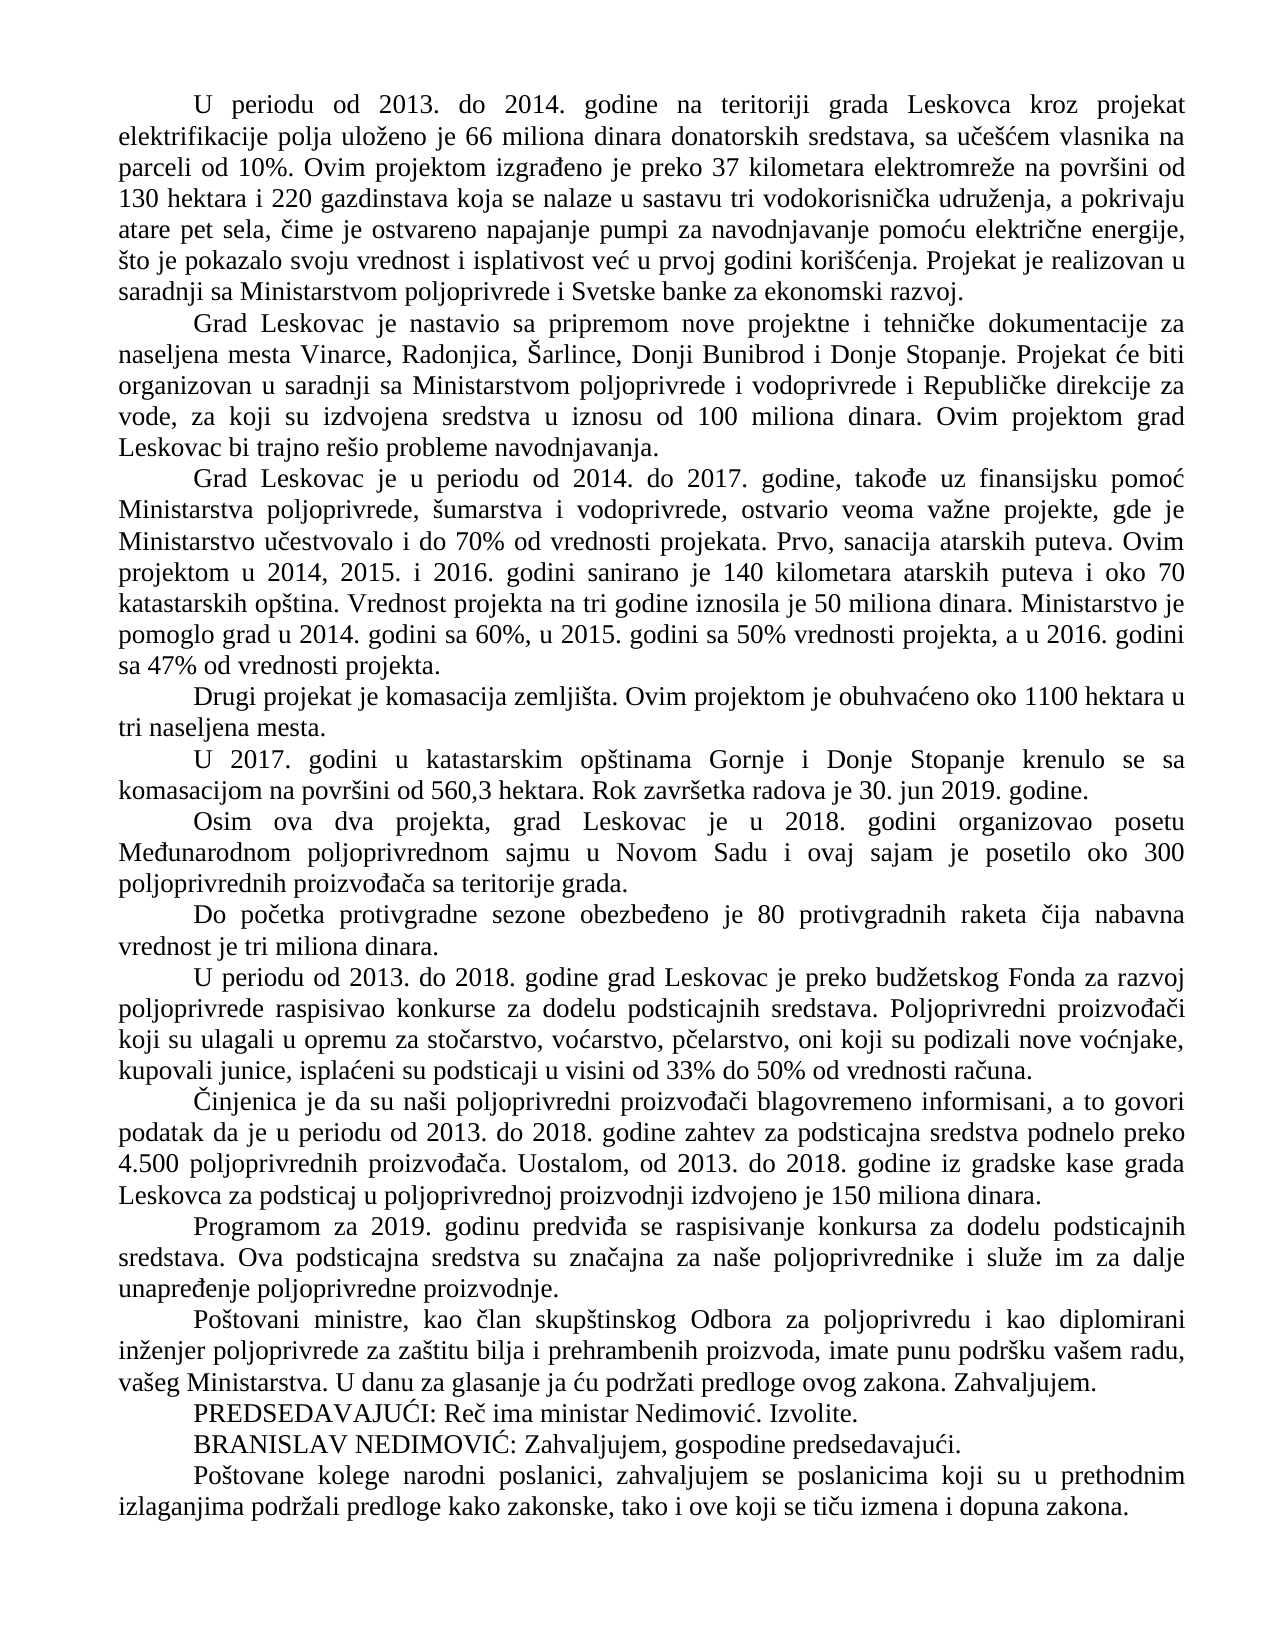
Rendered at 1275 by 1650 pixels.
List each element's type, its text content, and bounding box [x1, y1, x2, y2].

text U 2017. godini u katastarskim opštinama Gornje i Donje Stopanje krenulo se sa komasacijom na površini od 560,3 hektara. Rok završetka radova je 30. jun 2019. godine. [118, 743, 1186, 805]
text Drugi projekat je komasacija zemljišta. Ovim projektom je obuhvaćeno oko 1100 hektara u tri naseljena mesta. [118, 680, 1186, 743]
text Programom za 2019. godinu predviđa se raspisivanje konkursa za dodelu podsticajnih sredstava. Ova podsticajna sredstva su značajna za naše poljoprivrednike i služe im za dalje unapređenje poljoprivredne proizvodnje. [118, 1210, 1186, 1303]
text Činjenica je da su naši poljoprivredni proizvođači blagovremeno informisani, a to govori podatak da je u periodu od 2013. do 2018. godine zahtev za podsticajna sredstva podnelo preko 4.500 poljoprivrednih proizvođača. Uostalom, od 2013. do 2018. godine iz gradske kase grada Leskovca za podsticaj u poljoprivrednoj proizvodnji izdvojeno je 150 miliona dinara. [118, 1085, 1186, 1210]
text U periodu od 2013. do 2014. godine na teritoriji grada Leskovca kroz projekat elektrifikacije polja uloženo je 66 miliona dinara donatorskih sredstava, sa učešćem vlasnika na parceli od 10%. Ovim projektom izgrađeno je preko 37 kilometara elektromreže na površini od 130 hektara i 220 gazdinstava koja se nalaze u sastavu tri vodokorisnička udruženja, a pokrivaju atare pet sela, čime je ostvareno napajanje pumpi za navodnjavanje pomoću električne energije, što je pokazalo svoju vrednost i isplativost već u prvoj godini korišćenja. Projekat je realizovan u saradnji sa Ministarstvom poljoprivrede i Svetske banke za ekonomski razvoj. [118, 89, 1186, 307]
text Poštovani ministre, kao član skupštinskog Odbora za poljoprivredu i kao diplomirani inženjer poljoprivrede za zaštitu bilja i prehrambenih proizvoda, imate punu podršku vašem radu, vašeg Ministarstva. U danu za glasanje ja ću podržati predloge ovog zakona. Zahvaljujem. [118, 1303, 1186, 1397]
text Grad Leskovac je nastavio sa pripremom nove projektne i tehničke dokumentacije za naseljena mesta Vinarce, Radonjica, Šarlince, Donji Bunibrod i Donje Stopanje. Projekat će biti organizovan u saradnji sa Ministarstvom poljoprivrede i vodoprivrede i Republičke direkcije za vode, za koji su izdvojena sredstva u iznosu od 100 miliona dinara. Ovim projektom grad Leskovac bi trajno rešio probleme navodnjavanja. [118, 307, 1186, 462]
text Poštovane kolege narodni poslanici, zahvaljujem se poslanicima koji su u prethodnim izlaganjima podržali predloge kako zakonske, tako i ove koji se tiču izmena i dopuna zakona. [118, 1459, 1186, 1521]
text PREDSEDAVAJUĆI: Reč ima ministar Nedimović. Izvolite. [118, 1397, 1186, 1428]
text BRANISLAV NEDIMOVIĆ: Zahvaljujem, gospodine predsedavajući. [118, 1428, 1186, 1459]
text Osim ova dva projekta, grad Leskovac je u 2018. godini organizovao posetu Međunarodnom poljoprivrednom sajmu u Novom Sadu i ovaj sajam je posetilo oko 300 poljoprivrednih proizvođača sa teritorije grada. [118, 805, 1186, 898]
text Do početka protivgradne sezone obezbeđeno je 80 protivgradnih raketa čija nabavna vrednost je tri miliona dinara. [118, 898, 1186, 961]
text Grad Leskovac je u periodu od 2014. do 2017. godine, takođe uz finansijsku pomoć Ministarstva poljoprivrede, šumarstva i vodoprivrede, ostvario veoma važne projekte, gde je Ministarstvo učestvovalo i do 70% od vrednosti projekata. Prvo, sanacija atarskih puteva. Ovim projektom u 2014, 2015. i 2016. godini sanirano je 140 kilometara atarskih puteva i oko 70 katastarskih opština. Vrednost projekta na tri godine iznosila je 50 miliona dinara. Ministarstvo je pomoglo grad u 2014. godini sa 60%, u 2015. godini sa 50% vrednosti projekta, a u 2016. godini sa 47% od vrednosti projekta. [118, 462, 1186, 680]
text U periodu od 2013. do 2018. godine grad Leskovac je preko budžetskog Fonda za razvoj poljoprivrede raspisivao konkurse za dodelu podsticajnih sredstava. Poljoprivredni proizvođači koji su ulagali u opremu za stočarstvo, voćarstvo, pčelarstvo, oni koji su podizali nove voćnjake, kupovali junice, isplaćeni su podsticaji u visini od 33% do 50% od vrednosti računa. [118, 961, 1186, 1085]
